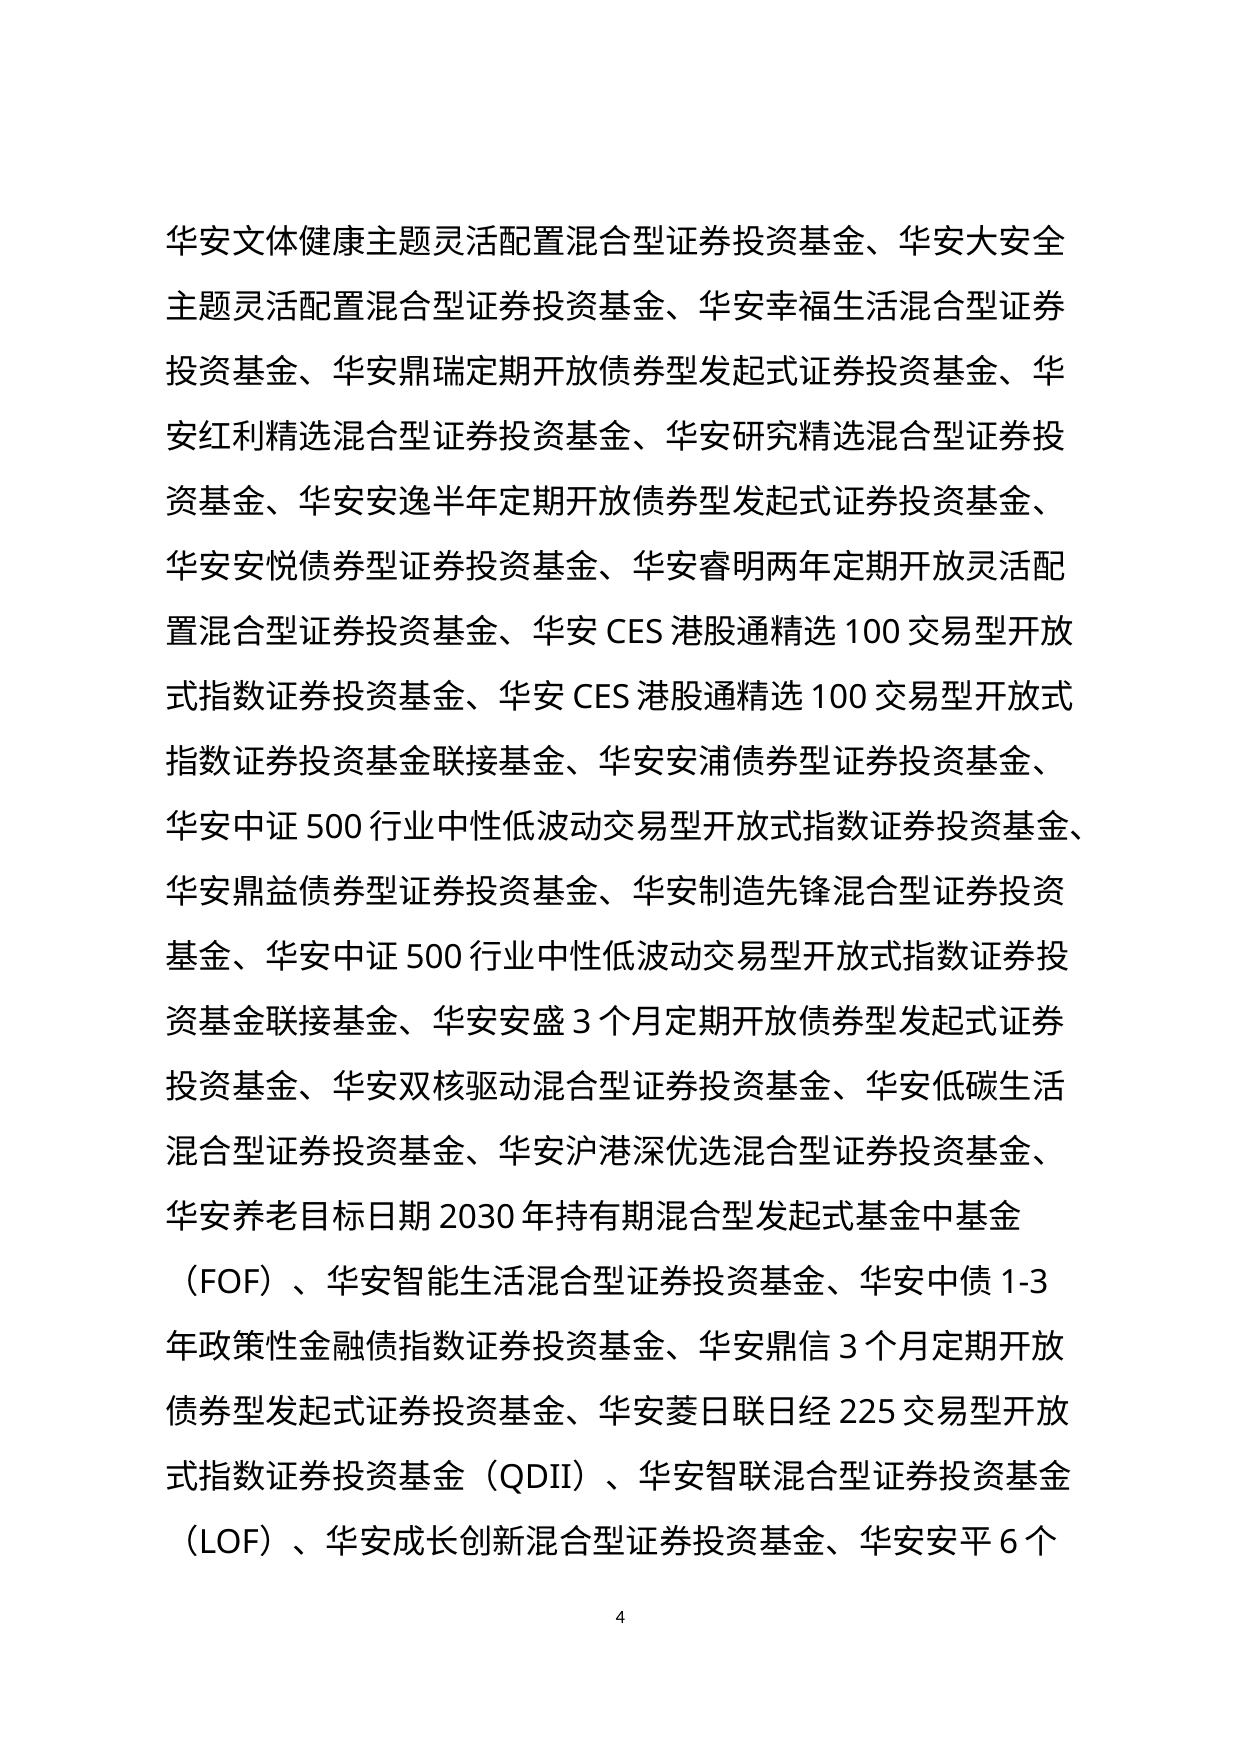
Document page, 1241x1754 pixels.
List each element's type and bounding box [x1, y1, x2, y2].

text [165, 207, 1075, 1572]
